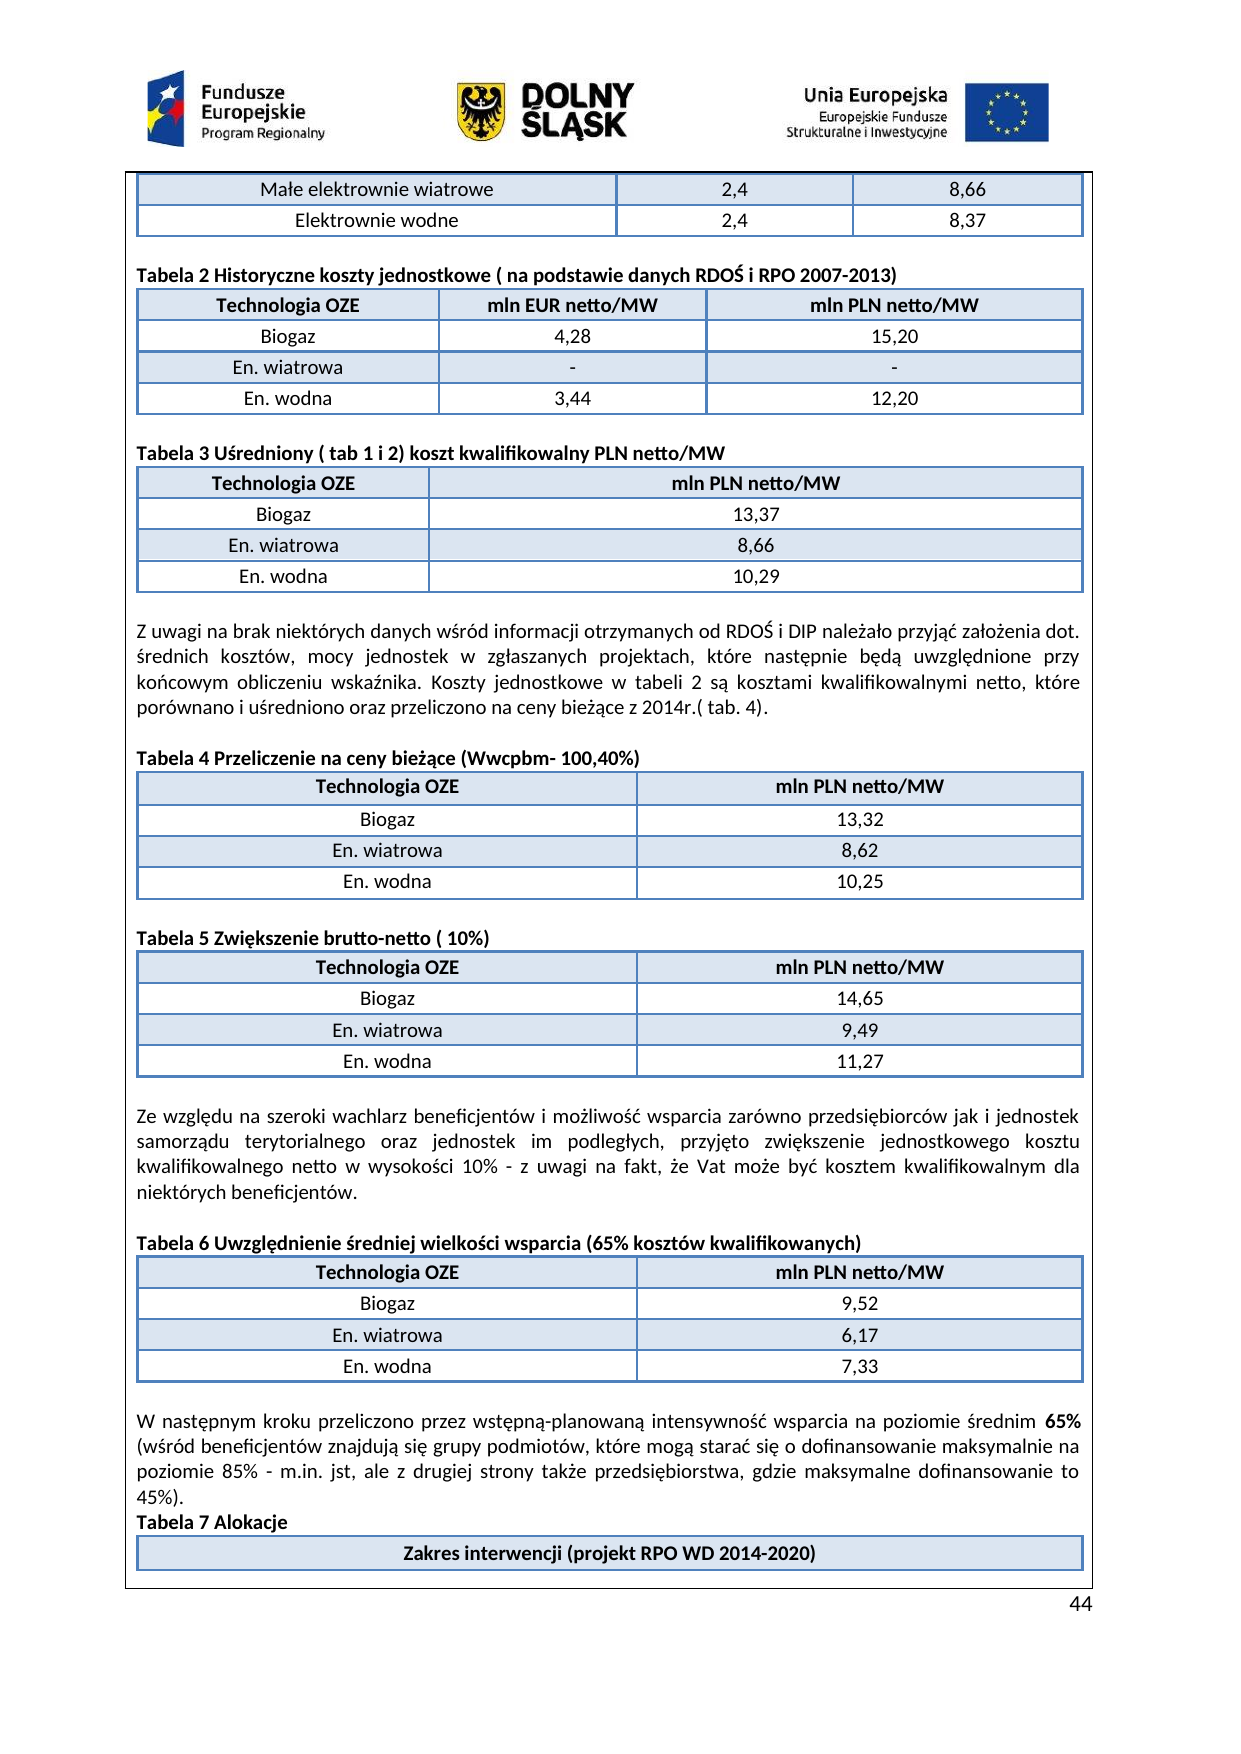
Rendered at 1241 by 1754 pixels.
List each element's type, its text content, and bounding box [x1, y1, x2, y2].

picture [147, 70, 1049, 147]
